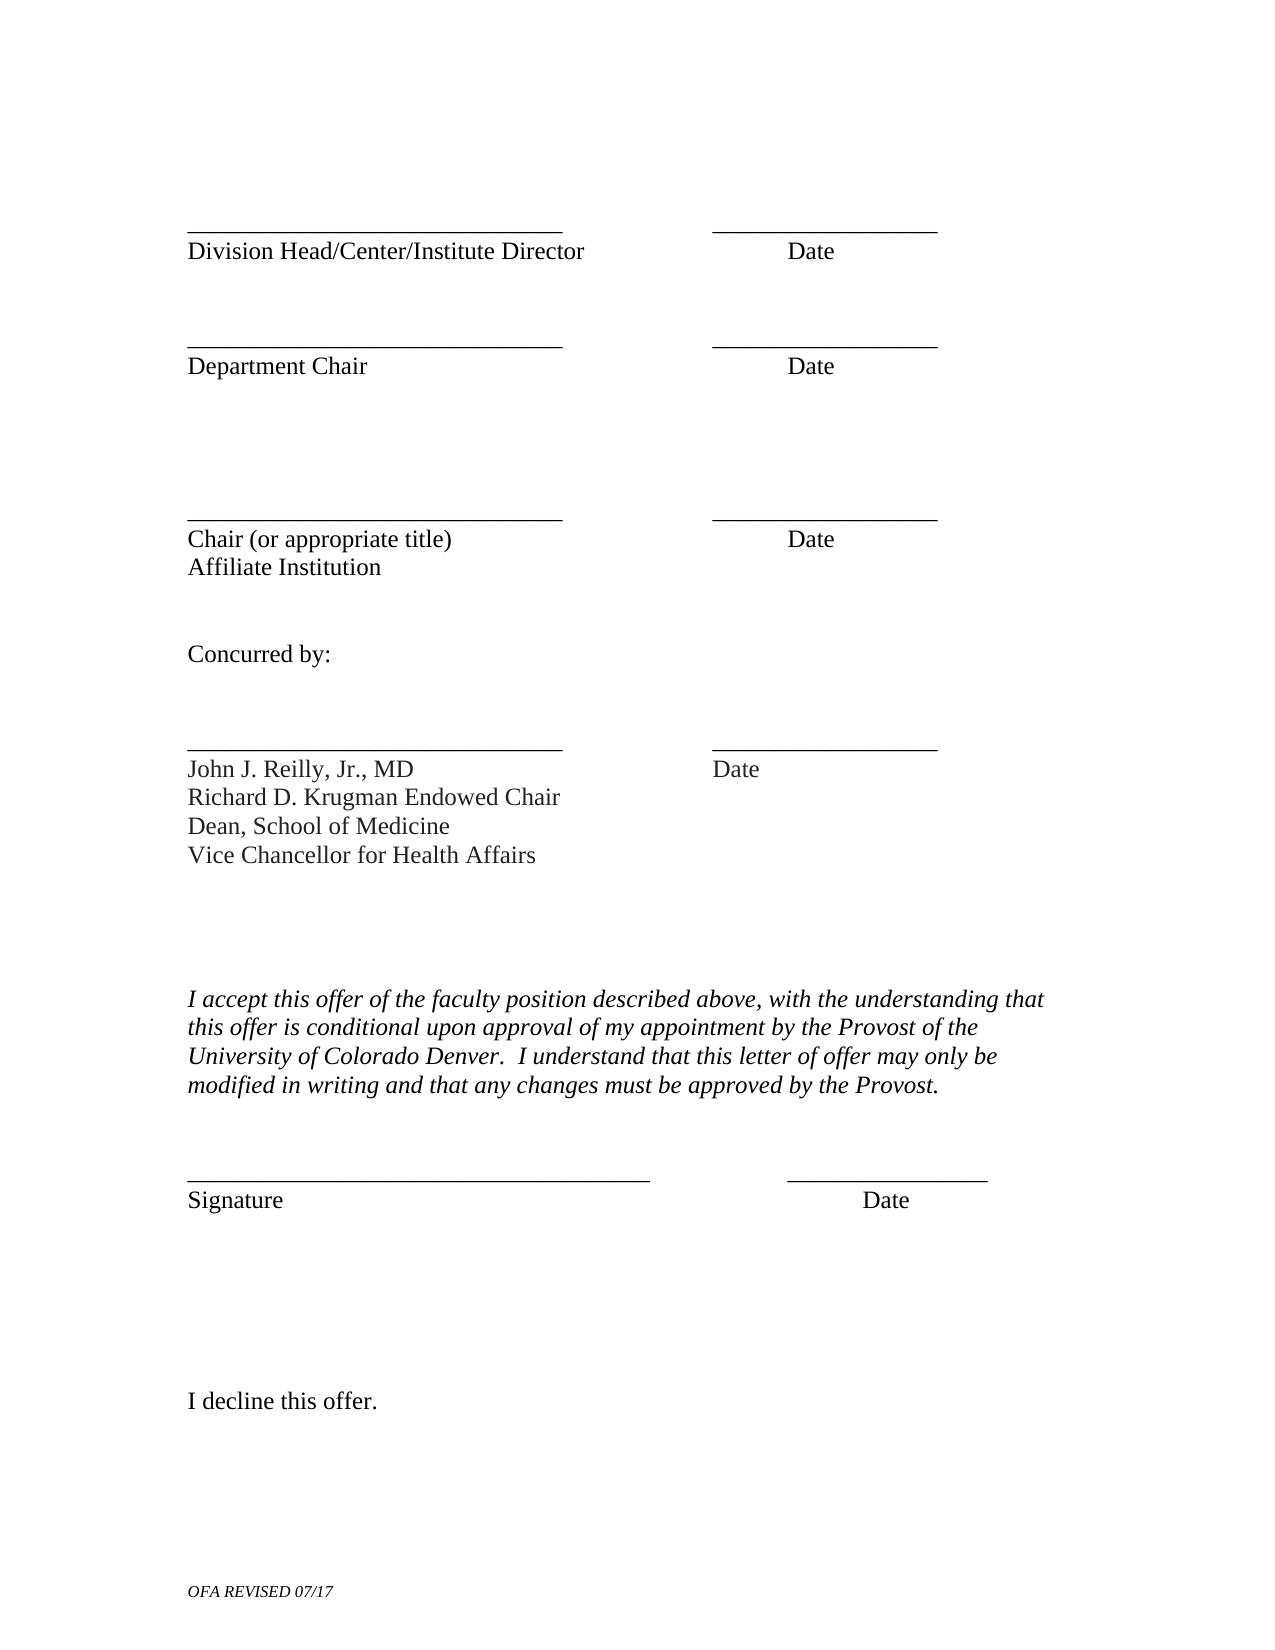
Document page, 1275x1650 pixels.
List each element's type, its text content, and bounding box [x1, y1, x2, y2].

text ______________________________ __________________ [187, 495, 1087, 524]
text I accept this offer of the faculty position described above, with the understanding that this offer is conditional upon approval of my appointment by the Provost of the University of Colorado Denver. I understand that this letter of offer may only be modified in writing and that any changes must be approved by the Provost. [187, 984, 1087, 1099]
text Richard D. Krugman Endowed Chair [187, 782, 1087, 811]
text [187, 1156, 1087, 1185]
text Concurred by: [187, 639, 1087, 667]
text Affiliate Institution [187, 552, 1087, 581]
text ______________________________ __________________ [187, 207, 1087, 236]
text ______________________________ __________________ [187, 322, 1087, 351]
text ______________________________ __________________ [187, 725, 1087, 754]
text Vice Chancellor for Health Affairs [187, 840, 1087, 869]
text Dean, School of Medicine [187, 811, 1087, 840]
text Department Chair Date [187, 351, 1087, 380]
text John J. Reilly, Jr., MD Date [187, 754, 1087, 782]
text Chair (or appropriate title) Date [187, 524, 1087, 552]
text Division Head/Center/Institute Director Date [187, 236, 1087, 265]
text Signature Date [187, 1185, 1087, 1214]
text I decline this offer. [187, 1386, 1087, 1415]
